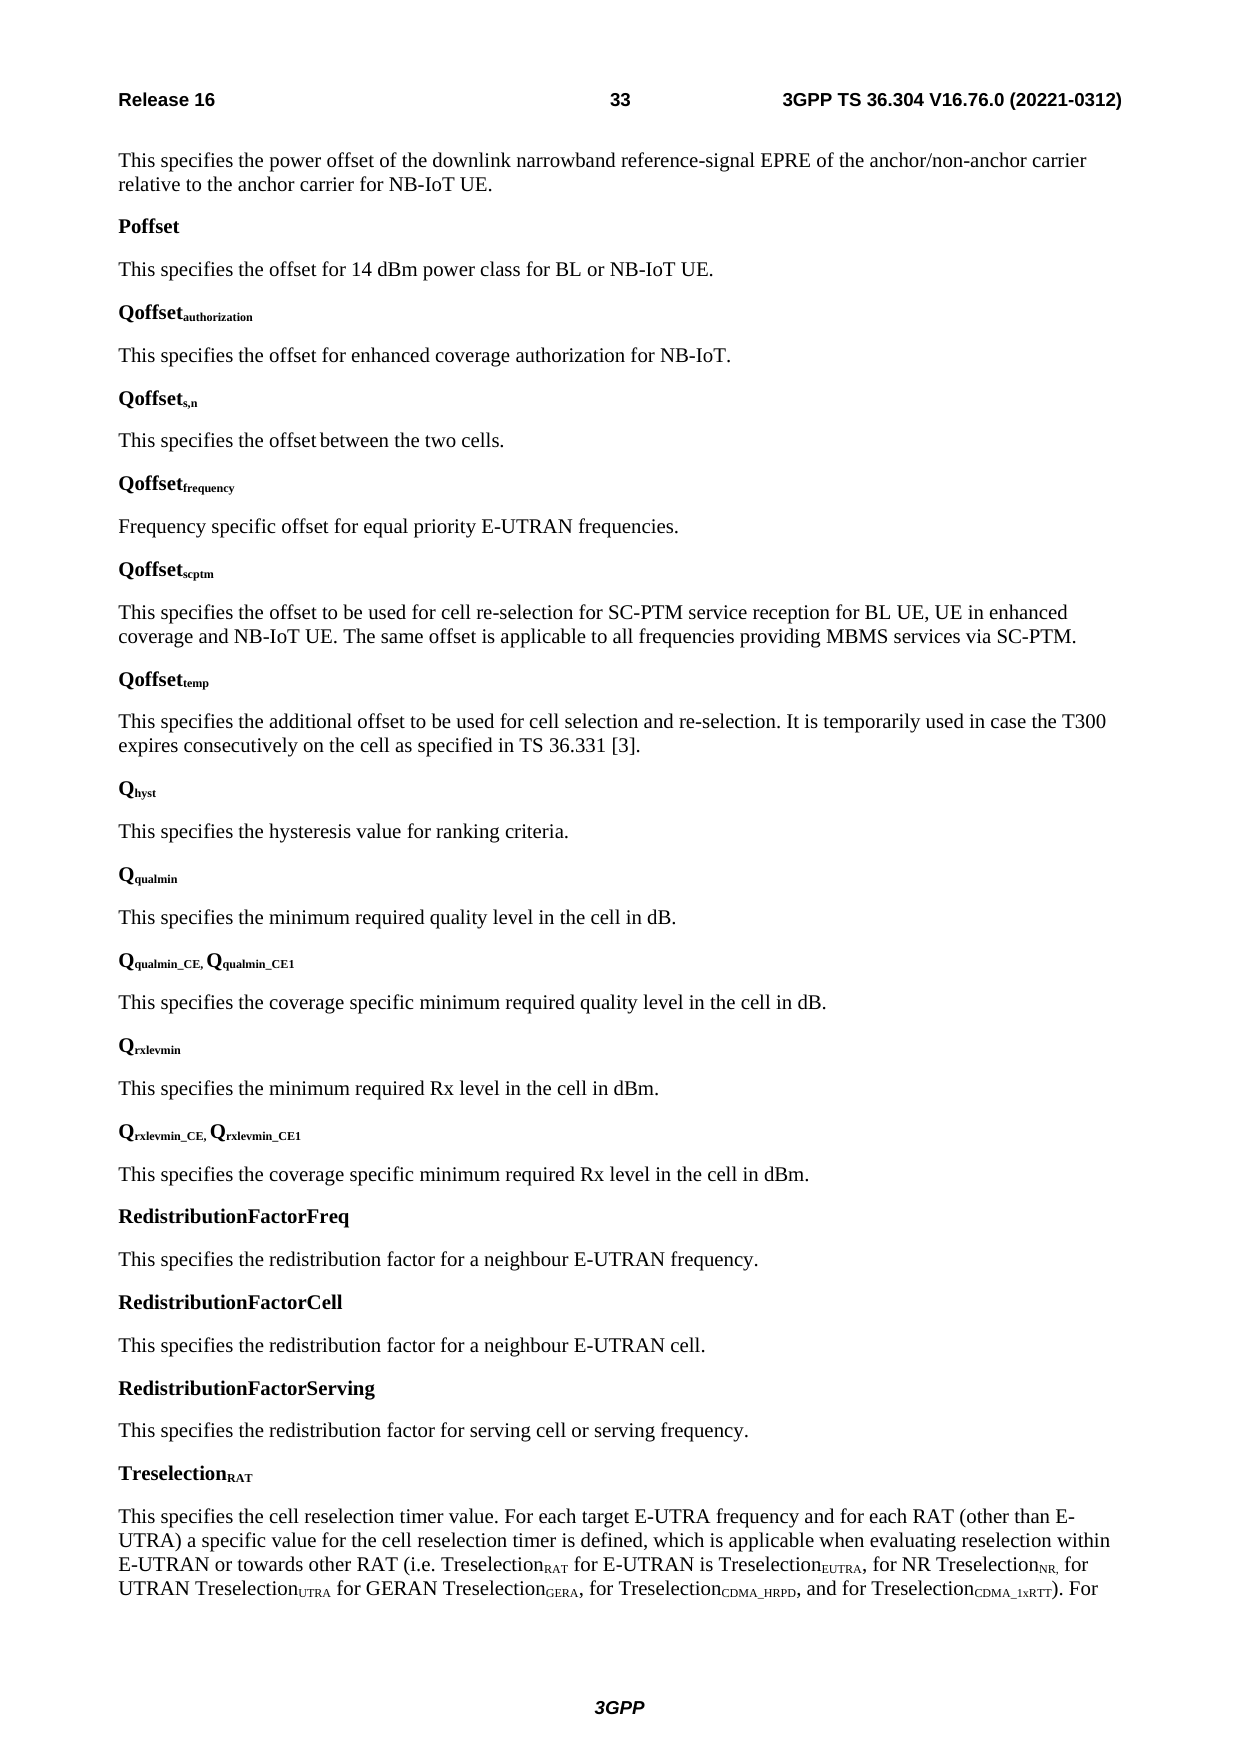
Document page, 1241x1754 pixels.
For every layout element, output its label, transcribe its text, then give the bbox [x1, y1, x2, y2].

text Qhyst [118, 776, 1122, 800]
text Qoffsetscptm [118, 557, 1122, 581]
text Qrxlevmin_CE, Qrxlevmin_CE1 [118, 1119, 1122, 1143]
text Qoffsets,n [118, 386, 1122, 410]
text Poffset [118, 214, 1122, 238]
text This specifies the redistribution factor for a neighbour E-UTRAN cell. [118, 1333, 1122, 1357]
text Qrxlevmin [118, 1033, 1122, 1057]
text Qoffsetfrequency [118, 471, 1122, 495]
text This specifies the offset between the two cells. [118, 428, 1122, 452]
text This specifies the coverage specific minimum required Rx level in the cell in dBm. [118, 1162, 1122, 1186]
text This specifies the additional offset to be used for cell selection and re-selection. It is temporarily used in case the T300 expires consecutively on the cell as specified in TS 36.331 [3]. [118, 709, 1122, 757]
text Qqualmin [118, 862, 1122, 886]
text This specifies the hysteresis value for ranking criteria. [118, 819, 1122, 843]
text Qoffsetauthorization [118, 300, 1122, 324]
text RedistributionFactorCell [118, 1290, 1122, 1314]
text This specifies the redistribution factor for serving cell or serving frequency. [118, 1418, 1122, 1442]
text RedistributionFactorServing [118, 1376, 1122, 1400]
text This specifies the minimum required Rx level in the cell in dBm. [118, 1076, 1122, 1100]
text This specifies the power offset of the downlink narrowband reference-signal EPRE of the anchor/non-anchor carrier relative to the anchor carrier for NB-IoT UE. [118, 147, 1122, 196]
text This specifies the offset to be used for cell re-selection for SC-PTM service reception for BL UE, UE in enhanced coverage and NB-IoT UE. The same offset is applicable to all frequencies providing MBMS services via SC-PTM. [118, 600, 1122, 648]
text Frequency specific offset for equal priority E-UTRAN frequencies. [118, 514, 1122, 538]
text This specifies the redistribution factor for a neighbour E-UTRAN frequency. [118, 1247, 1122, 1271]
text This specifies the offset for 14 dBm power class for BL or NB-IoT UE. [118, 257, 1122, 281]
text TreselectionRAT [118, 1461, 1122, 1485]
text This specifies the offset for enhanced coverage authorization for NB-IoT. [118, 343, 1122, 367]
text Qqualmin_CE, Qqualmin_CE1 [118, 947, 1122, 972]
text Qoffsettemp [118, 667, 1122, 691]
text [118, 1504, 1122, 1600]
text This specifies the coverage specific minimum required quality level in the cell in dB. [118, 990, 1122, 1014]
text This specifies the minimum required quality level in the cell in dB. [118, 905, 1122, 929]
text RedistributionFactorFreq [118, 1204, 1122, 1228]
